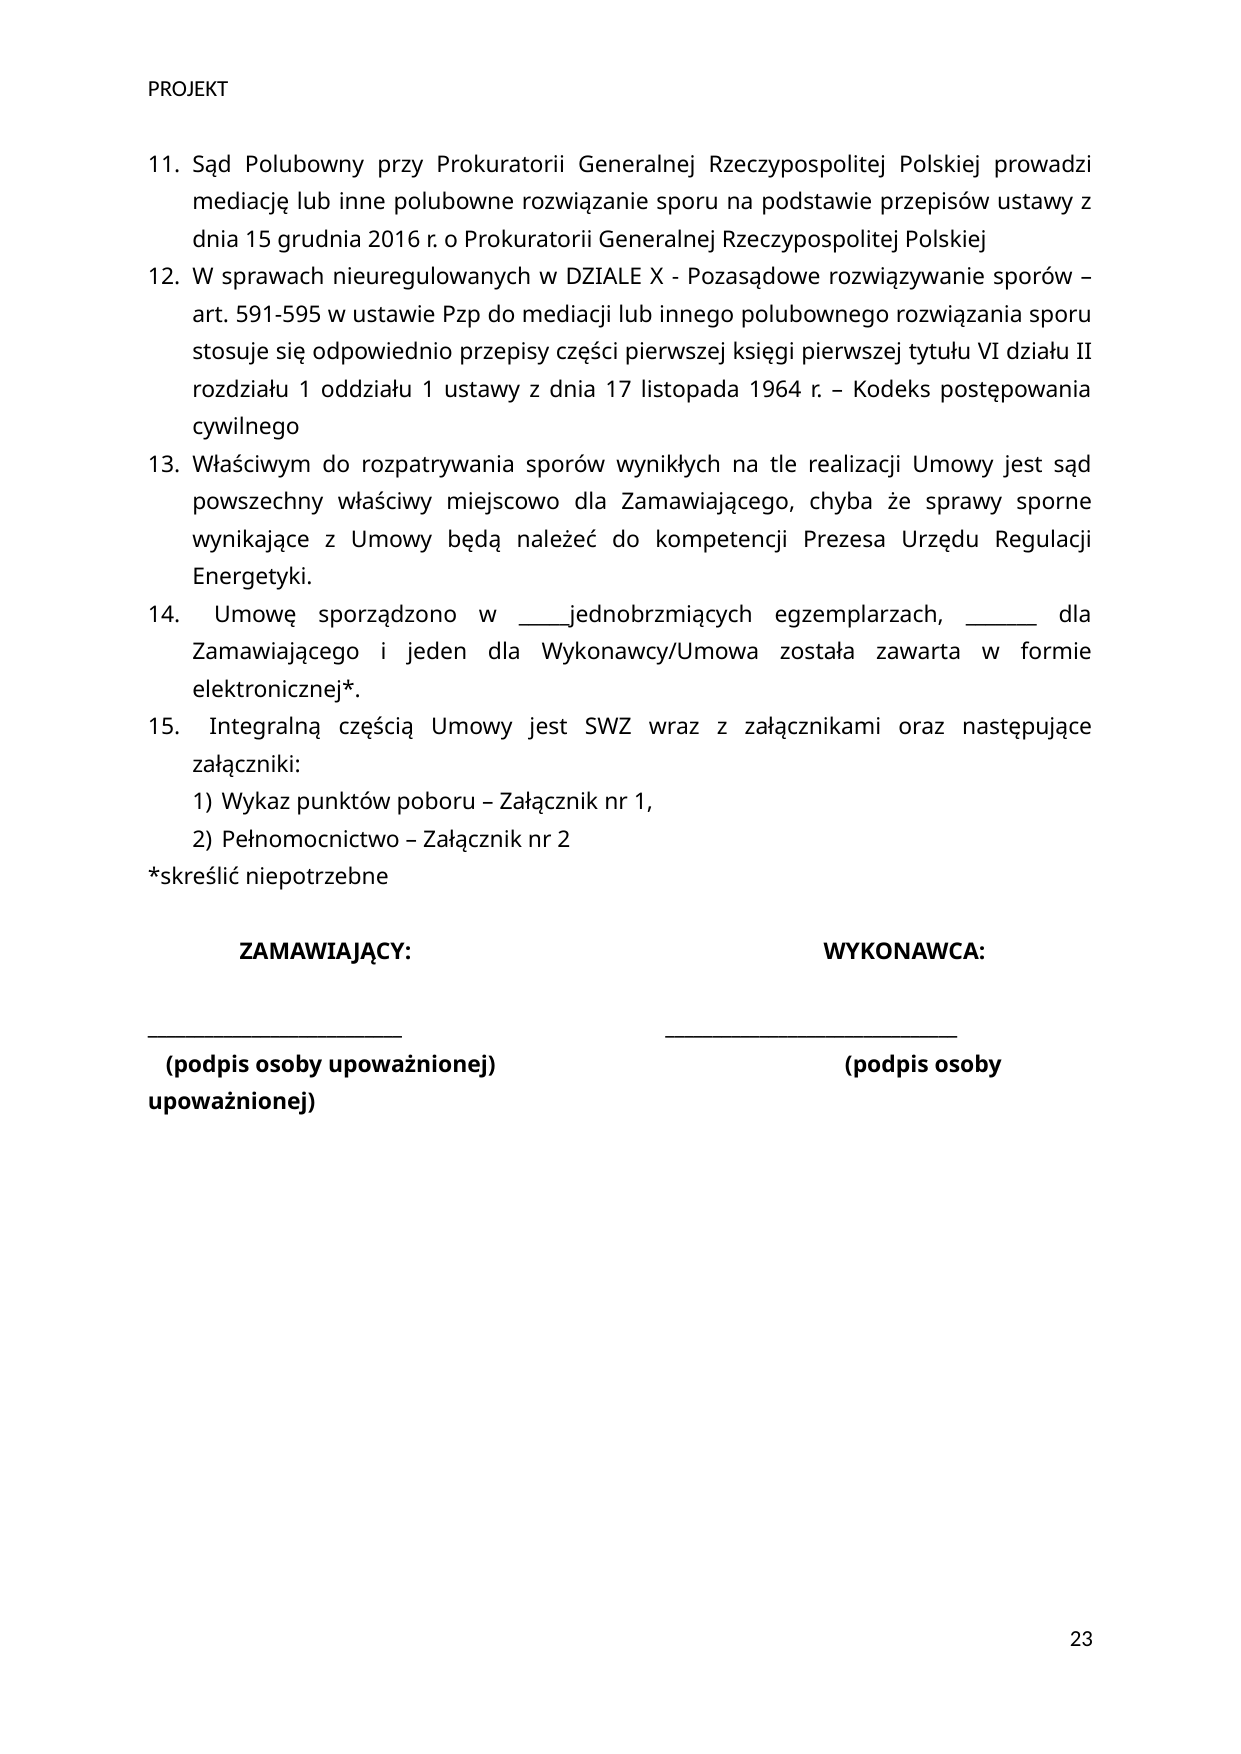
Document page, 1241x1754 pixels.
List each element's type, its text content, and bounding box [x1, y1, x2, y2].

list Umowę sporządzono w _____jednobrzmiących egzemplarzach, _______ dla Zamawiającego i jeden dla Wykonawcy/Umowa została zawarta w formie elektronicznej*. [148, 598, 1093, 704]
list Sąd Polubowny przy Prokuratorii Generalnej Rzeczypospolitej Polskiej prowadzi mediację lub inne polubowne rozwiązanie sporu na podstawie przepisów ustawy z dnia 15 grudnia 2016 r. o Prokuratorii Generalnej Rzeczypospolitej Polskiej [148, 148, 1093, 254]
list W sprawach nieuregulowanych w DZIALE X - Pozasądowe rozwiązywanie sporów – art. 591-595 w ustawie Pzp do mediacji lub innego polubownego rozwiązania sporu stosuje się odpowiednio przepisy części pierwszej księgi pierwszej tytułu VI działu II rozdziału 1 oddziału 1 ustawy z dnia 17 listopada 1964 r. – Kodeks postępowania cywilnego [148, 260, 1093, 441]
text ___________________________ _______________________________ [148, 1010, 1093, 1041]
list Integralną częścią Umowy jest SWZ wraz z załącznikami oraz następujące załączniki: [148, 710, 1093, 779]
list Pełnomocnictwo – Załącznik nr 2 [192, 823, 1093, 854]
text *skreślić niepotrzebne [148, 860, 1093, 891]
text (podpis osoby upoważnionej) (podpis osoby upoważnionej) [148, 1048, 1093, 1116]
list Wykaz punktów poboru – Załącznik nr 1, [192, 785, 1093, 816]
list Właściwym do rozpatrywania sporów wynikłych na tle realizacji Umowy jest sąd powszechny właściwy miejscowo dla Zamawiającego, chyba że sprawy sporne wynikające z Umowy będą należeć do kompetencji Prezesa Urzędu Regulacji Energetyki. [148, 448, 1093, 591]
text ZAMAWIAJĄCY: WYKONAWCA: [148, 935, 1093, 966]
